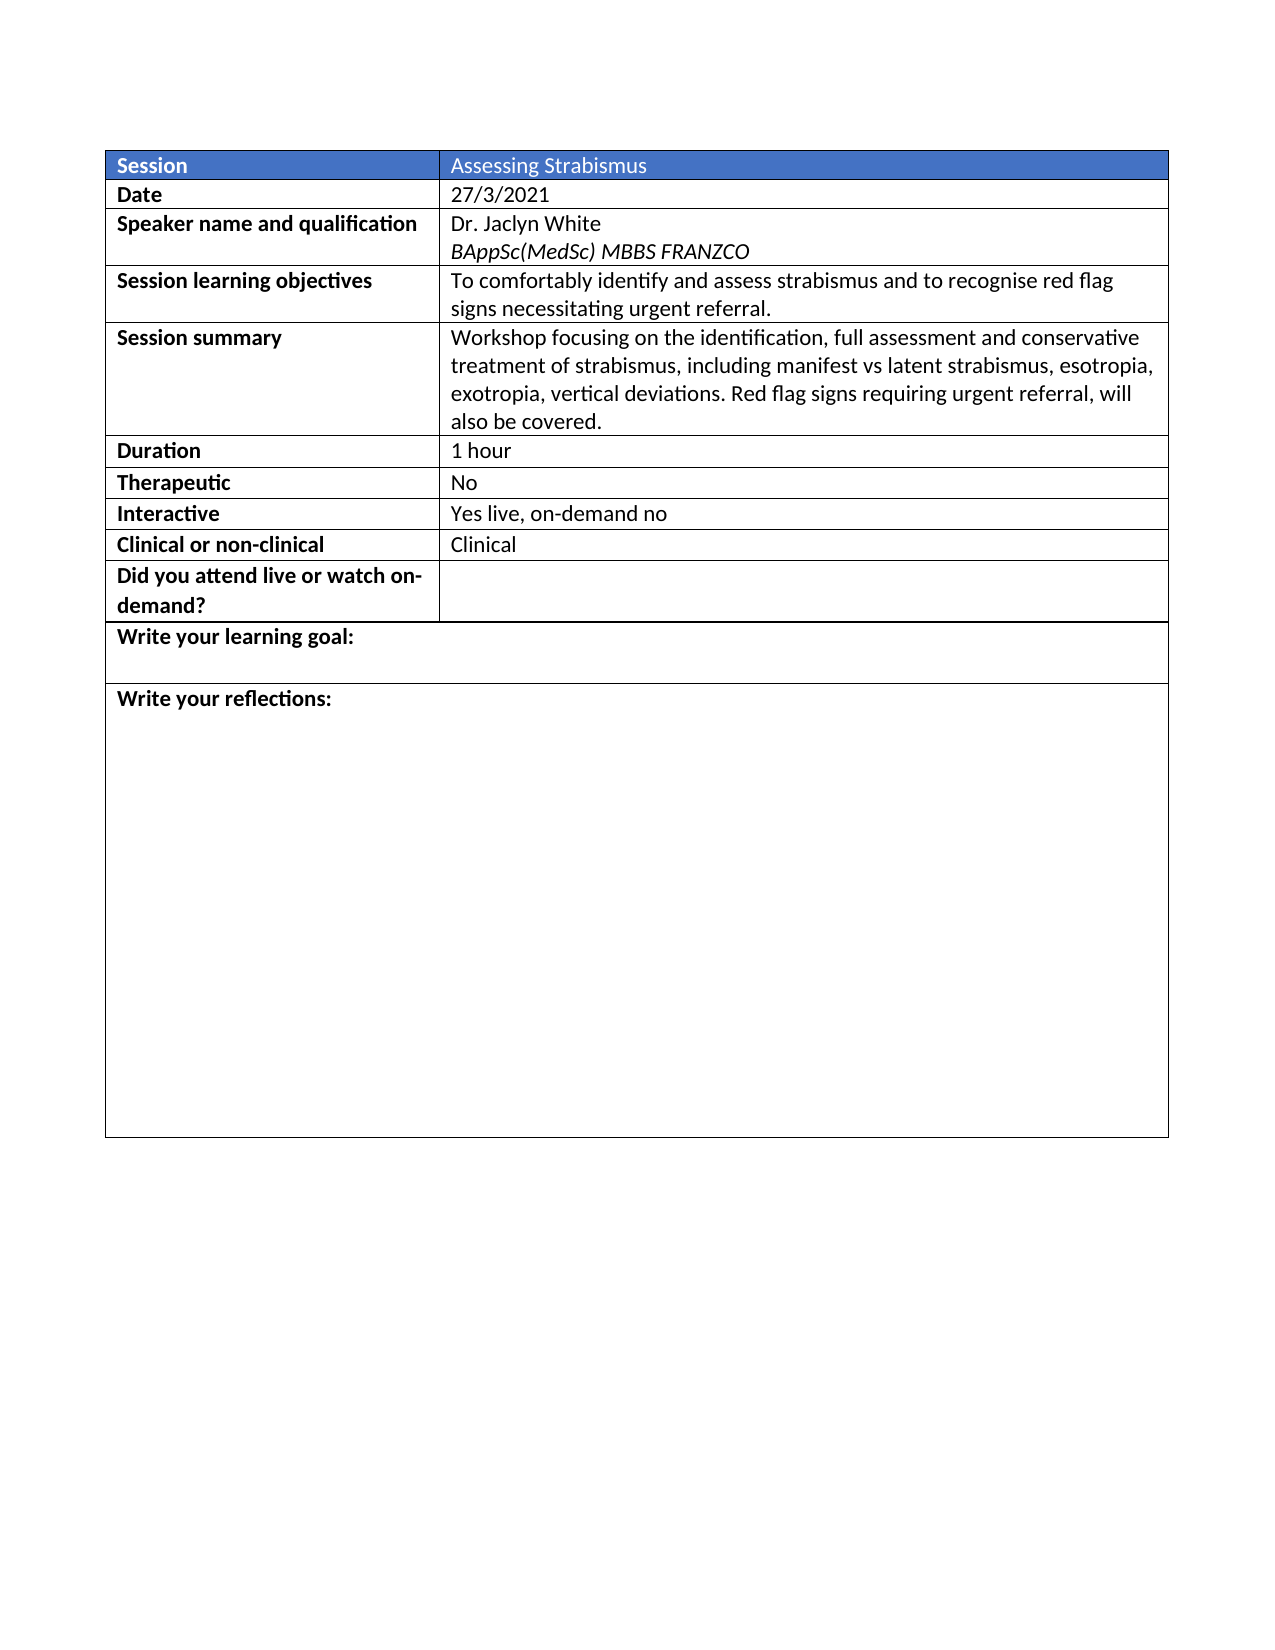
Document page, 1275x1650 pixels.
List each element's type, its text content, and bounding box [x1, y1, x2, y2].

table_cell Clinical or non-clinical [106, 530, 439, 560]
table_cell Write your learning goal: [106, 623, 1168, 683]
table_cell 27/3/2021 [440, 180, 1168, 208]
table_header Session [106, 151, 439, 179]
table_cell Duration [106, 436, 439, 467]
table_cell [440, 561, 1168, 621]
table_cell Session learning objectives [106, 266, 439, 322]
table_header Assessing Strabismus [440, 151, 1168, 179]
table_cell Yes live, on-demand no [440, 499, 1168, 529]
table_cell Dr. Jaclyn White BAppSc(MedSc) MBBS FRANZCO [440, 209, 1168, 265]
table_cell Did you attend live or watch on-demand? [106, 561, 439, 621]
table_cell Clinical [440, 530, 1168, 560]
table_cell Speaker name and qualification [106, 209, 439, 265]
table_cell No [440, 468, 1168, 498]
table_cell Date [106, 180, 439, 208]
table_cell Interactive [106, 499, 439, 529]
table_cell Therapeutic [106, 468, 439, 498]
table_cell 1 hour [440, 436, 1168, 467]
table_cell Write your reflections: [106, 684, 1168, 1137]
table_cell To comfortably identify and assess strabismus and to recognise red flag signs necessitating urgent referral. [440, 266, 1168, 322]
table_cell Workshop focusing on the identification, full assessment and conservative treatment of strabismus, including manifest vs latent strabismus, esotropia, exotropia, vertical deviations. Red flag signs requiring urgent referral, will also be covered. [440, 323, 1168, 435]
table_cell Session summary [106, 323, 439, 435]
